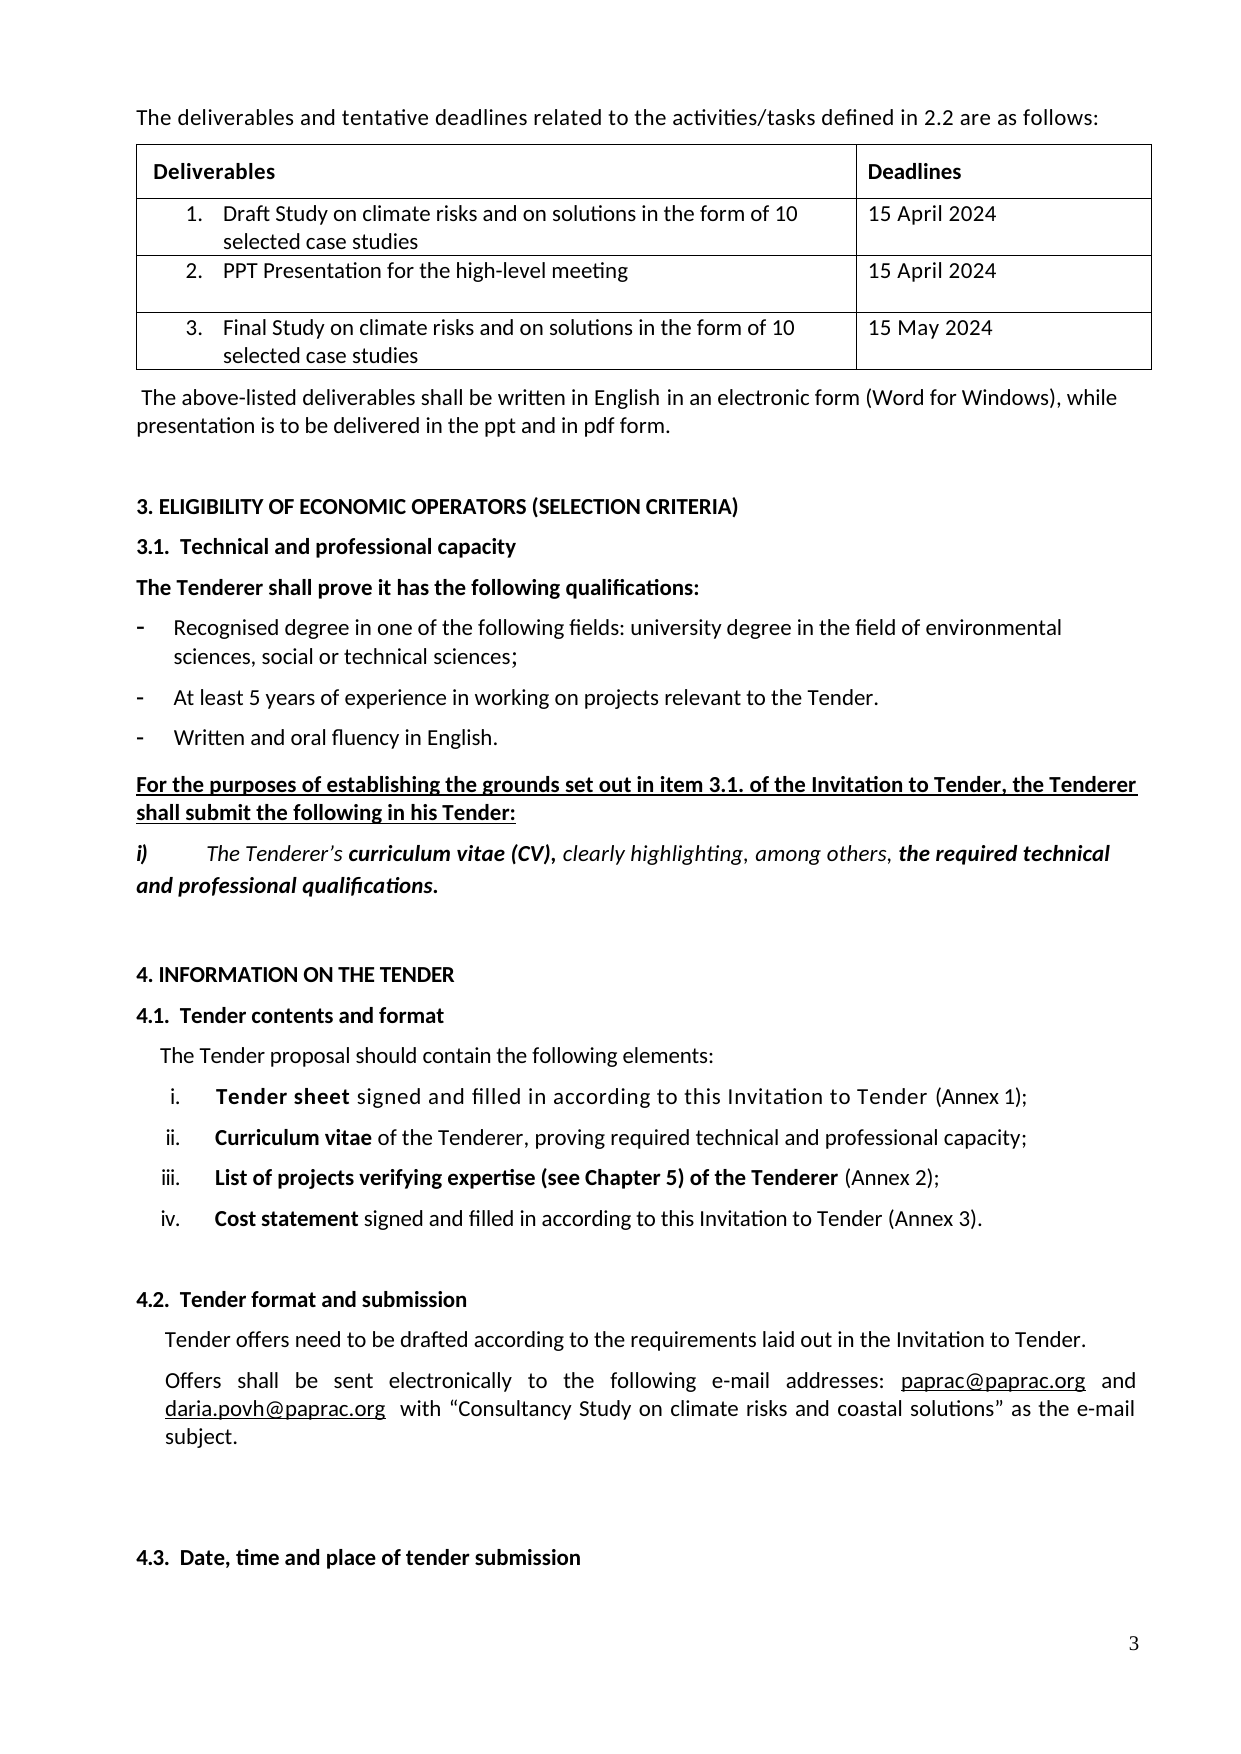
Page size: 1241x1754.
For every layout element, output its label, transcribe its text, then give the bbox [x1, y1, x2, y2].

list The Tenderer’s curriculum vitae (CV), clearly highlighting, among others, the required technical and professional qualifications. [136, 839, 1139, 899]
list Recognised degree in one of the following fields: university degree in the field of environmental sciences, social or technical sciences; [136, 613, 1139, 671]
text 4.1. Tender contents and format [136, 1001, 1139, 1029]
text The above-listed deliverables shall be written in English in an electronic form (Word for Windows), while presentation is to be delivered in the ppt and in pdf form. [136, 383, 1139, 439]
table_cell 15 April 2024 [857, 256, 1151, 312]
text 4.3. Date, time and place of tender submission [136, 1543, 1139, 1571]
text 3.1. Technical and professional capacity [136, 532, 1139, 560]
text 4.2. Tender format and submission [136, 1285, 1139, 1313]
list Curriculum vitae of the Tenderer, proving required technical and professional capacity; [180, 1123, 1139, 1151]
text The deliverables and tentative deadlines related to the activities/tasks defined in 2.2 are as follows: [136, 103, 1139, 131]
text 3. ELIGIBILITY OF ECONOMIC OPERATORS (SELECTION CRITERIA) [136, 492, 1139, 520]
table_cell Final Study on climate risks and on solutions in the form of 10 selected case studies [137, 313, 856, 369]
text Tender offers need to be drafted according to the requirements laid out in the Invitation to Tender. [164, 1325, 1139, 1353]
list Written and oral fluency in English. [136, 723, 1139, 752]
text 4. INFORMATION ON THE TENDER [136, 961, 1139, 988]
table_cell Draft Study on climate risks and on solutions in the form of 10 selected case studies [137, 199, 856, 255]
text Offers shall be sent electronically to the following e-mail addresses: paprac@paprac.org and daria.povh@paprac.org with “Consultancy Study on climate risks and coastal solutions” as the e-mail subject. [165, 1366, 1136, 1450]
table_cell PPT Presentation for the high-level meeting [137, 256, 856, 312]
table_cell 15 May 2024 [857, 313, 1151, 369]
text The Tenderer shall prove it has the following qualifications: [136, 573, 1139, 601]
table_header Deliverables [137, 145, 856, 198]
list Tender sheet signed and filled in according to this Invitation to Tender (Annex 1); [180, 1082, 1139, 1110]
list List of projects verifying expertise (see Chapter 5) of the Tenderer (Annex 2); [180, 1163, 1139, 1191]
text The Tender proposal should contain the following elements: [160, 1042, 1139, 1069]
list Cost statement signed and filled in according to this Invitation to Tender (Annex 3). [180, 1204, 1139, 1232]
text For the purposes of establishing the grounds set out in item 3.1. of the Invitation to Tender, the Tenderer shall submit the following in his Tender: [136, 770, 1139, 826]
table_cell 15 April 2024 [857, 199, 1151, 255]
list At least 5 years of experience in working on projects relevant to the Tender. [136, 683, 1139, 711]
table_header Deadlines [857, 145, 1151, 198]
